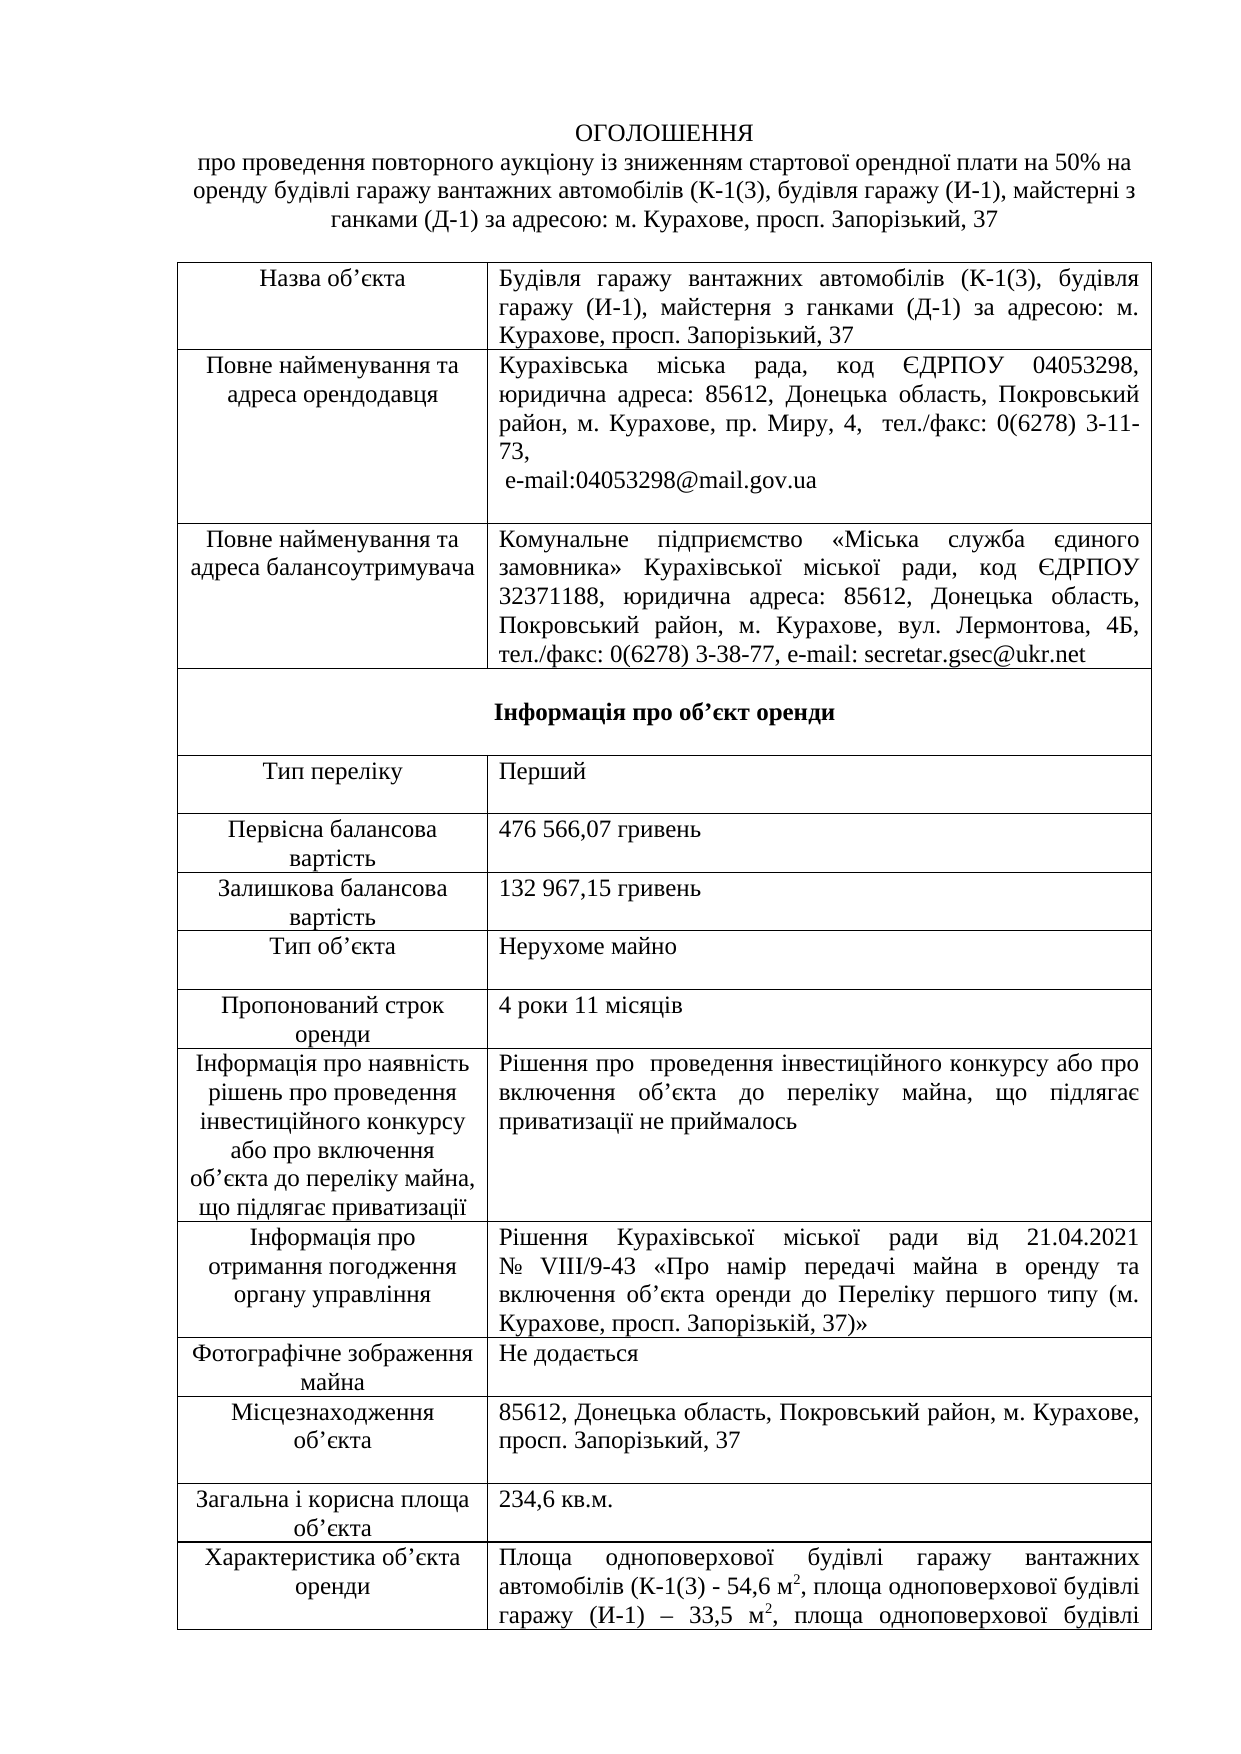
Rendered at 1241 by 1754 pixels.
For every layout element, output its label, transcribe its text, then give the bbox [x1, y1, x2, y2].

table_cell Рішення про проведення інвестиційного конкурсу або про включення об’єкта до переліку майна, що підлягає приватизації не приймалось [488, 1049, 1151, 1221]
table_cell Рішення Курахівської міської ради від 21.04.2021 № VIIІ/9-43 «Про намір передачі майна в оренду та включення об’єкта оренди до Переліку першого типу (м. Курахове, просп. Запорізькій, 37)» [488, 1222, 1151, 1337]
table_cell Комунальне підприємство «Міська служба єдиного замовника» Курахівської міської ради, код ЄДРПОУ 32371188, юридична адреса: 85612, Донецька область, Покровський район, м. Курахове, вул. Лермонтова, 4Б, тел./факс: 0(6278) 3-38-77, е-mail: secretar.gsec@ukr.net [488, 524, 1151, 667]
table_cell 476 566,07 гривень [488, 814, 1151, 872]
table_cell Курахівська міська рада, код ЄДРПОУ 04053298, юридична адреса: 85612, Донецька область, Покровський район, м. Курахове, пр. Миру, 4, тел./факс: 0(6278) 3-11-73, е-mail:04053298@mail.gov.ua [488, 350, 1151, 523]
table_header Будівля гаражу вантажних автомобілів (К-1(3), будівля гаражу (И-1), майстерня з ганками (Д-1) за адресою: м. Курахове, просп. Запорізький, 37 [488, 263, 1151, 349]
table_cell Загальна і корисна площа об’єкта [178, 1484, 487, 1541]
text ОГОЛОШЕННЯ [177, 118, 1152, 147]
table_header Назва об’єкта [178, 263, 487, 349]
table_cell Пропонований строк оренди [178, 990, 487, 1047]
table_cell Первісна балансова вартість [178, 814, 487, 872]
table_cell Фотографічне зображення майна [178, 1338, 487, 1396]
table_cell 85612, Донецька область, Покровський район, м. Курахове, просп. Запорізький, 37 [488, 1397, 1151, 1483]
table_cell Повне найменування та адреса орендодавця [178, 350, 487, 523]
text про проведення повторного аукціону із зниженням стартової орендної плати на 50% на оренду будівлі гаражу вантажних автомобілів (К-1(3), будівля гаражу (И-1), майстерні з ганками (Д-1) за адресою: м. Курахове, просп. Запорізький, 37 [177, 147, 1152, 233]
table_cell 234,6 кв.м. [488, 1484, 1151, 1541]
table_cell Повне найменування та адреса балансоутримувача [178, 524, 487, 667]
table_cell 4 роки 11 місяців [488, 990, 1151, 1047]
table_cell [178, 1543, 487, 1629]
table_cell Інформація про наявність рішень про проведення інвестиційного конкурсу або про включення об’єкта до переліку майна, що підлягає приватизації [178, 1049, 487, 1221]
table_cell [488, 1543, 1151, 1629]
table_cell Тип переліку [178, 756, 487, 813]
table_cell Залишкова балансова вартість [178, 873, 487, 930]
table_cell Тип об’єкта [178, 931, 487, 989]
table_cell Інформація про об’єкт оренди [178, 669, 1151, 755]
table_cell Нерухоме майно [488, 931, 1151, 989]
table_cell Перший [488, 756, 1151, 813]
table_cell Місцезнаходження об’єкта [178, 1397, 487, 1483]
table_cell Не додається [488, 1338, 1151, 1396]
table_cell Інформація про отримання погодження органу управління [178, 1222, 487, 1337]
table_cell 132 967,15 гривень [488, 873, 1151, 930]
